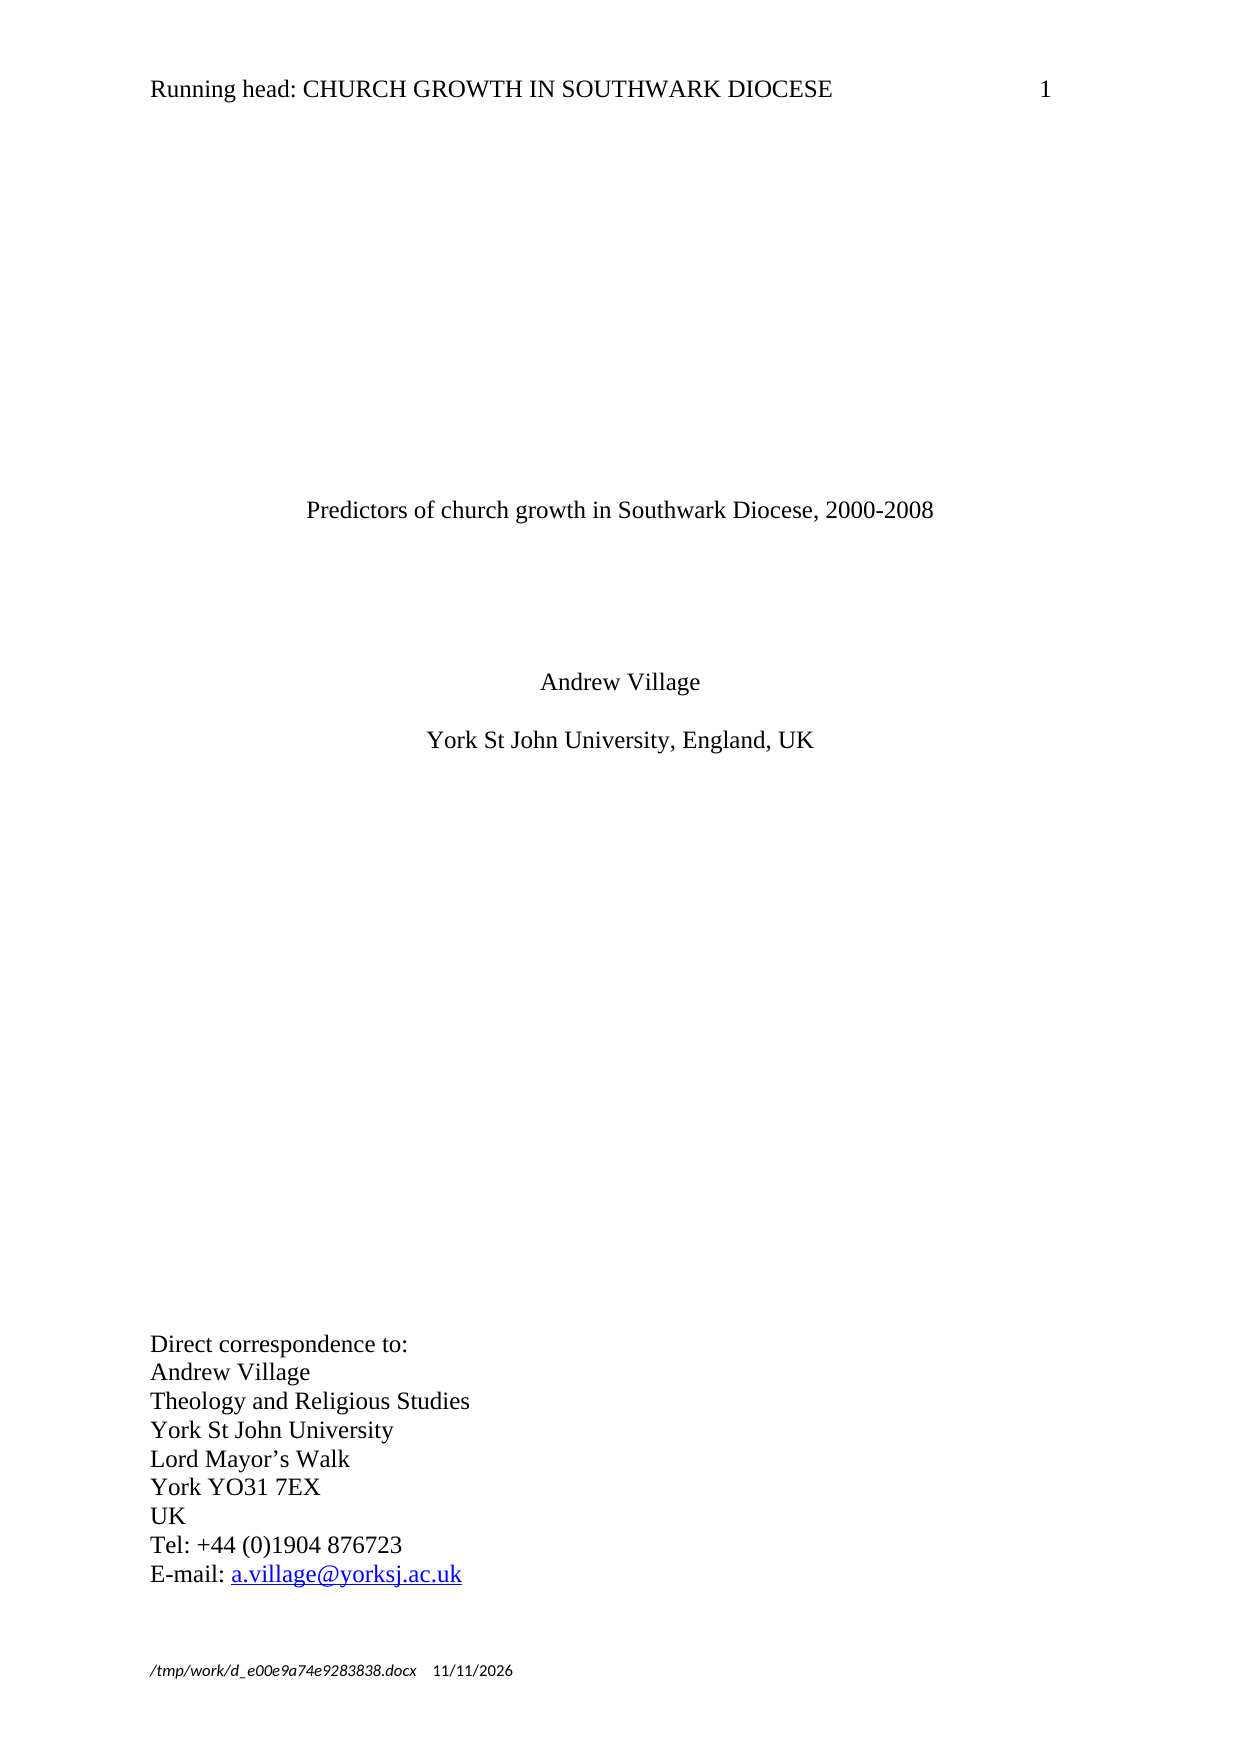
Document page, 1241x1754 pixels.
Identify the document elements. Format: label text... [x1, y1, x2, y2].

text Theology and Religious Studies [150, 1386, 1090, 1415]
text York YO31 7EX [150, 1472, 1090, 1501]
text Predictors of church growth in Southwark Diocese, 2000-2008 [150, 495, 1090, 524]
text Lord Mayor’s Walk [150, 1444, 1090, 1472]
text York St John University [150, 1415, 1090, 1444]
text E-mail: a.village@yorksj.ac.uk [150, 1559, 1090, 1587]
text Andrew Village [150, 667, 1090, 696]
text York St John University, England, UK [150, 725, 1090, 754]
text Tel: +44 (0)1904 876723 [150, 1530, 1090, 1559]
text UK [150, 1501, 1090, 1530]
text Andrew Village [150, 1357, 1090, 1386]
text Direct correspondence to: [150, 1329, 1090, 1357]
